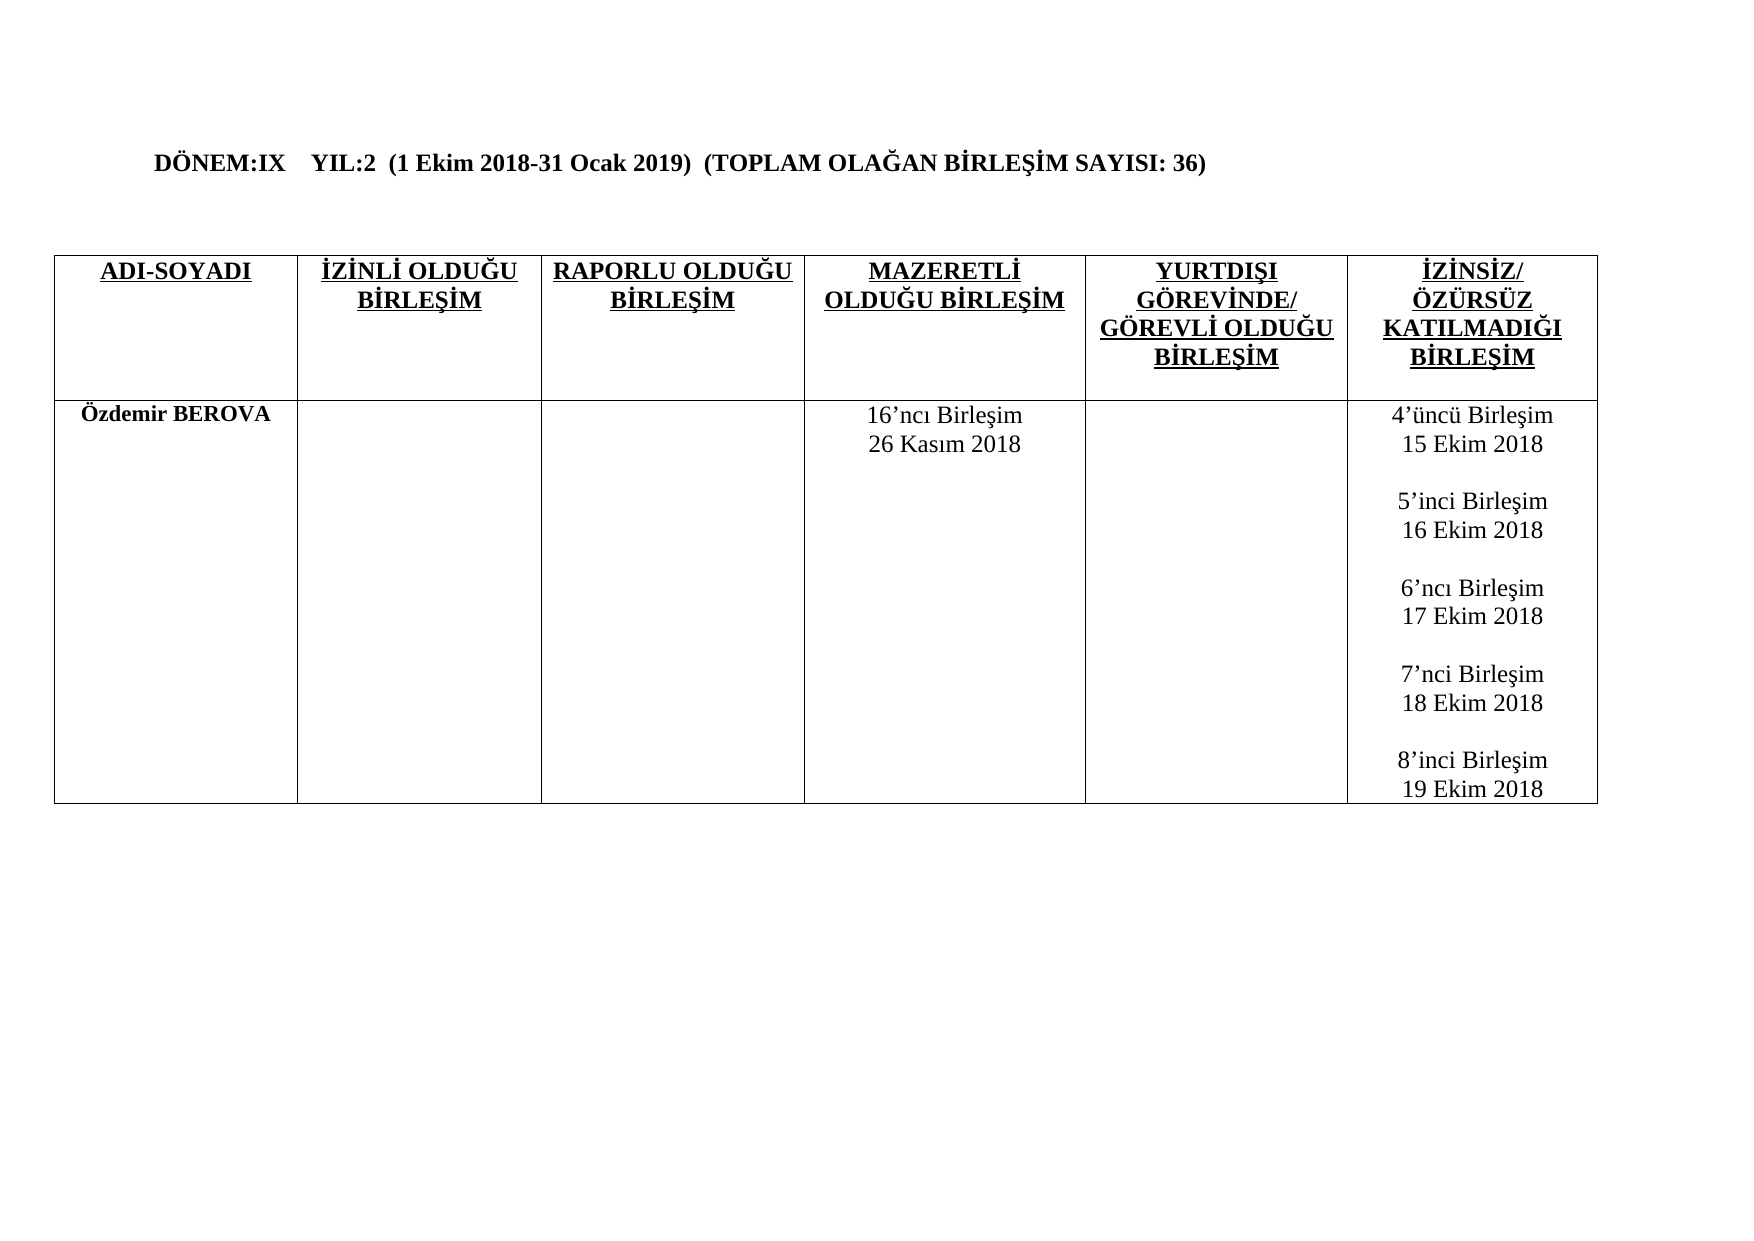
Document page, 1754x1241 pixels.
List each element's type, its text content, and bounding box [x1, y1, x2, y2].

table_header RAPORLU OLDUĞU BİRLEŞİM [542, 256, 804, 400]
table_header MAZERETLİ OLDUĞU BİRLEŞİM [805, 256, 1085, 400]
table_cell 16’ncı Birleşim 26 Kasım 2018 [805, 401, 1085, 803]
table_header adı-Soyadı [55, 256, 297, 400]
table_cell [1086, 401, 1347, 803]
table_header İZİNLİ OLDUĞU BİRLEŞİM [298, 256, 541, 400]
table_cell 4’üncü Birleşim 15 Ekim 2018 5’inci Birleşim 16 Ekim 2018 6’ncı Birleşim 17 Ekim 2018 7’nci Birleşim 18 Ekim 2018 8’inci Birleşim 19 Ekim 2018 [1348, 401, 1597, 803]
table_header YURTDIŞI GÖREVİNDE/ GÖREVLİ OLDUĞU BİRLEŞİM [1086, 256, 1347, 400]
table_header İZİNSİZ/ ÖZÜRSÜZ KATILMADIĞI BİRLEŞİM [1348, 256, 1597, 400]
text DÖNEM:IX YIL:2 (1 Ekim 2018-31 Ocak 2019) (TOPLAM OLAĞAN BİRLEŞİM SAYISI: 36) [148, 148, 1606, 176]
table_cell [298, 401, 541, 803]
table_cell [542, 401, 804, 803]
table_cell Özdemir BEROVA [55, 401, 297, 803]
